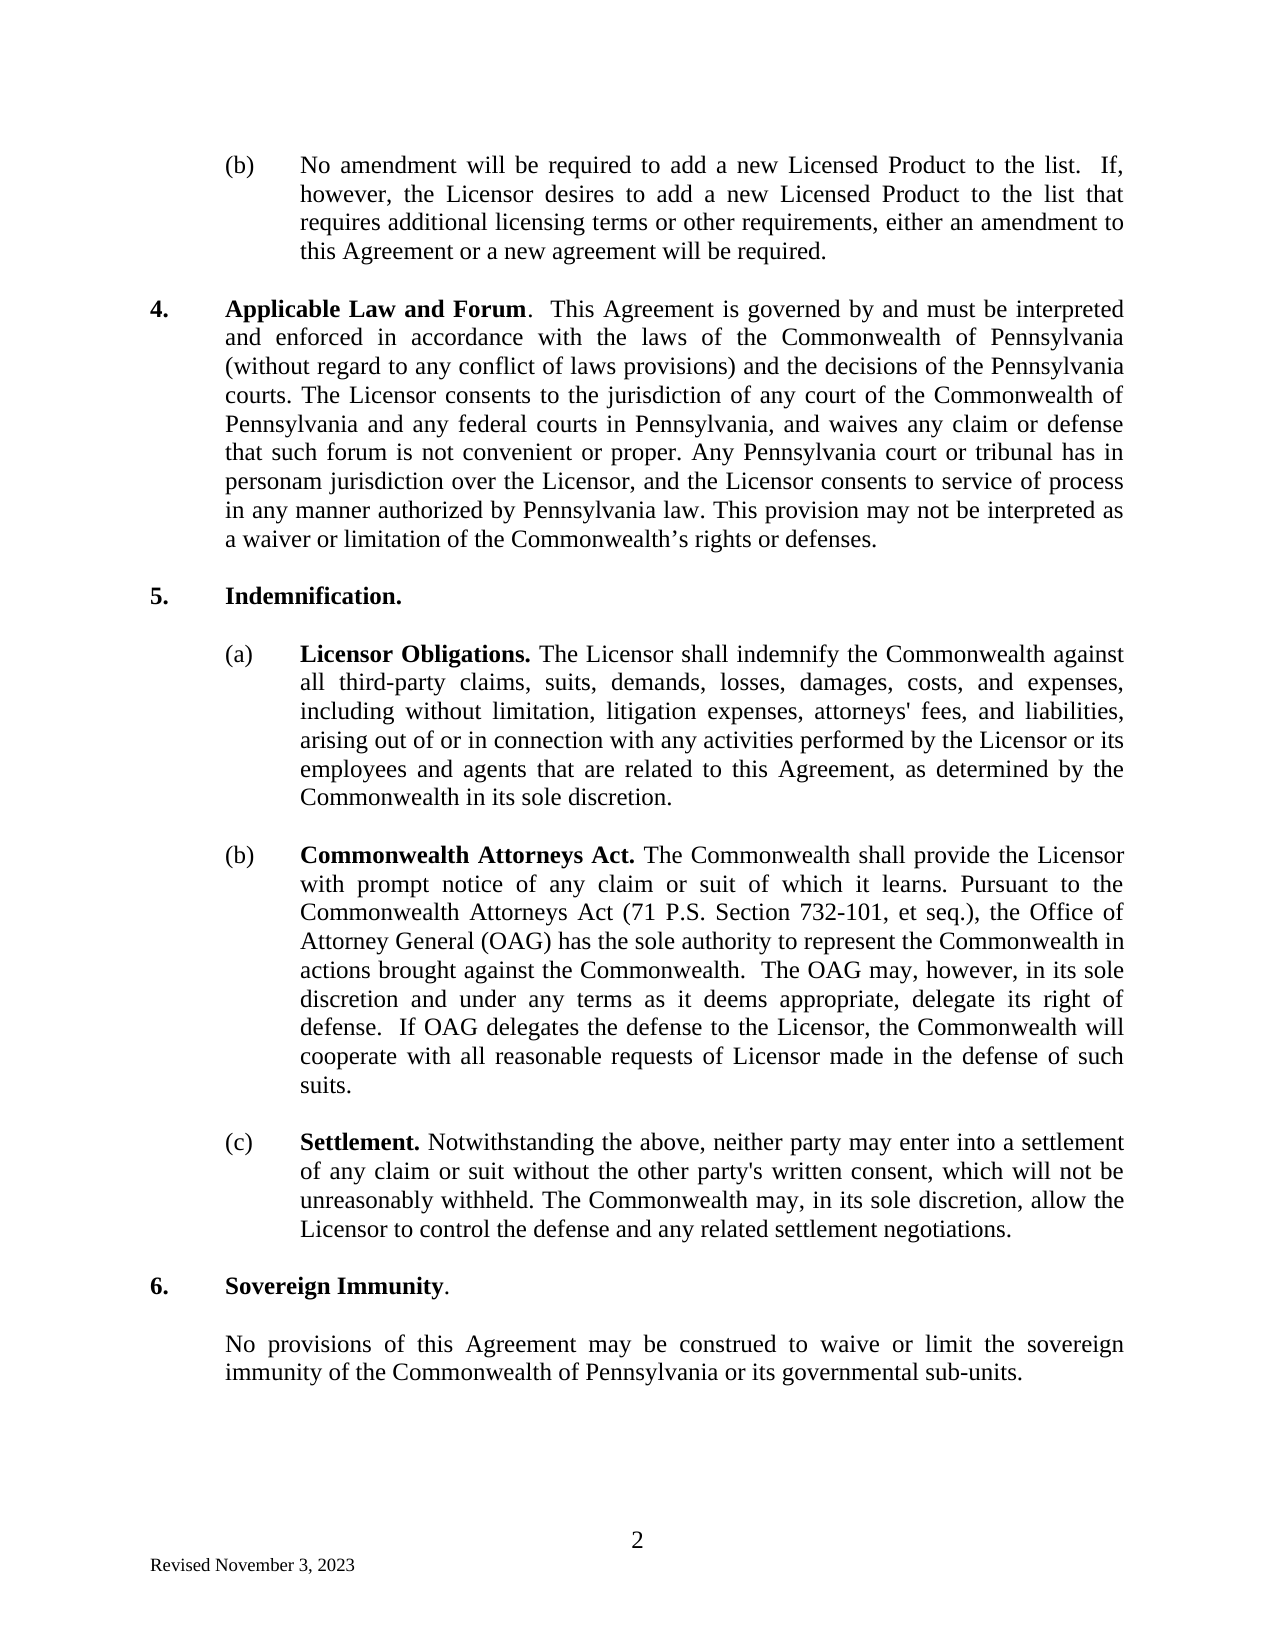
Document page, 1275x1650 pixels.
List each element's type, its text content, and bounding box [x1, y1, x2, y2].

list Settlement. Notwithstanding the above, neither party may enter into a settlement of any claim or suit without the other party's written consent, which will not be unreasonably withheld. The Commonwealth may, in its sole discretion, allow the Licensor to control the defense and any related settlement negotiations. [225, 1127, 1125, 1242]
list No amendment will be required to add a new Licensed Product to the list. If, however, the Licensor desires to add a new Licensed Product to the list that requires additional licensing terms or other requirements, either an amendment to this Agreement or a new agreement will be required. [225, 150, 1125, 265]
text No provisions of this Agreement may be construed to waive or limit the sovereign immunity of the Commonwealth of Pennsylvania or its governmental sub-units. [225, 1329, 1125, 1386]
list Licensor Obligations. The Licensor shall indemnify the Commonwealth against all third-party claims, suits, demands, losses, damages, costs, and expenses, including without limitation, litigation expenses, attorneys' fees, and liabilities, arising out of or in connection with any activities performed by the Licensor or its employees and agents that are related to this Agreement, as determined by the Commonwealth in its sole discretion. [225, 639, 1125, 811]
list Indemnification. [150, 581, 1125, 610]
list Commonwealth Attorneys Act. The Commonwealth shall provide the Licensor with prompt notice of any claim or suit of which it learns. Pursuant to the Commonwealth Attorneys Act (71 P.S. Section 732-101, et seq.), the Office of Attorney General (OAG) has the sole authority to represent the Commonwealth in actions brought against the Commonwealth. The OAG may, however, in its sole discretion and under any terms as it deems appropriate, delegate its right of defense. If OAG delegates the defense to the Licensor, the Commonwealth will cooperate with all reasonable requests of Licensor made in the defense of such suits. [225, 840, 1125, 1099]
list Sovereign Immunity. [150, 1271, 1125, 1300]
list Applicable Law and Forum. This Agreement is governed by and must be interpreted and enforced in accordance with the laws of the Commonwealth of Pennsylvania (without regard to any conflict of laws provisions) and the decisions of the Pennsylvania courts. The Licensor consents to the jurisdiction of any court of the Commonwealth of Pennsylvania and any federal courts in Pennsylvania, and waives any claim or defense that such forum is not convenient or proper. Any Pennsylvania court or tribunal has in personam jurisdiction over the Licensor, and the Licensor consents to service of process in any manner authorized by Pennsylvania law. This provision may not be interpreted as a waiver or limitation of the Commonwealth’s rights or defenses. [150, 294, 1125, 552]
